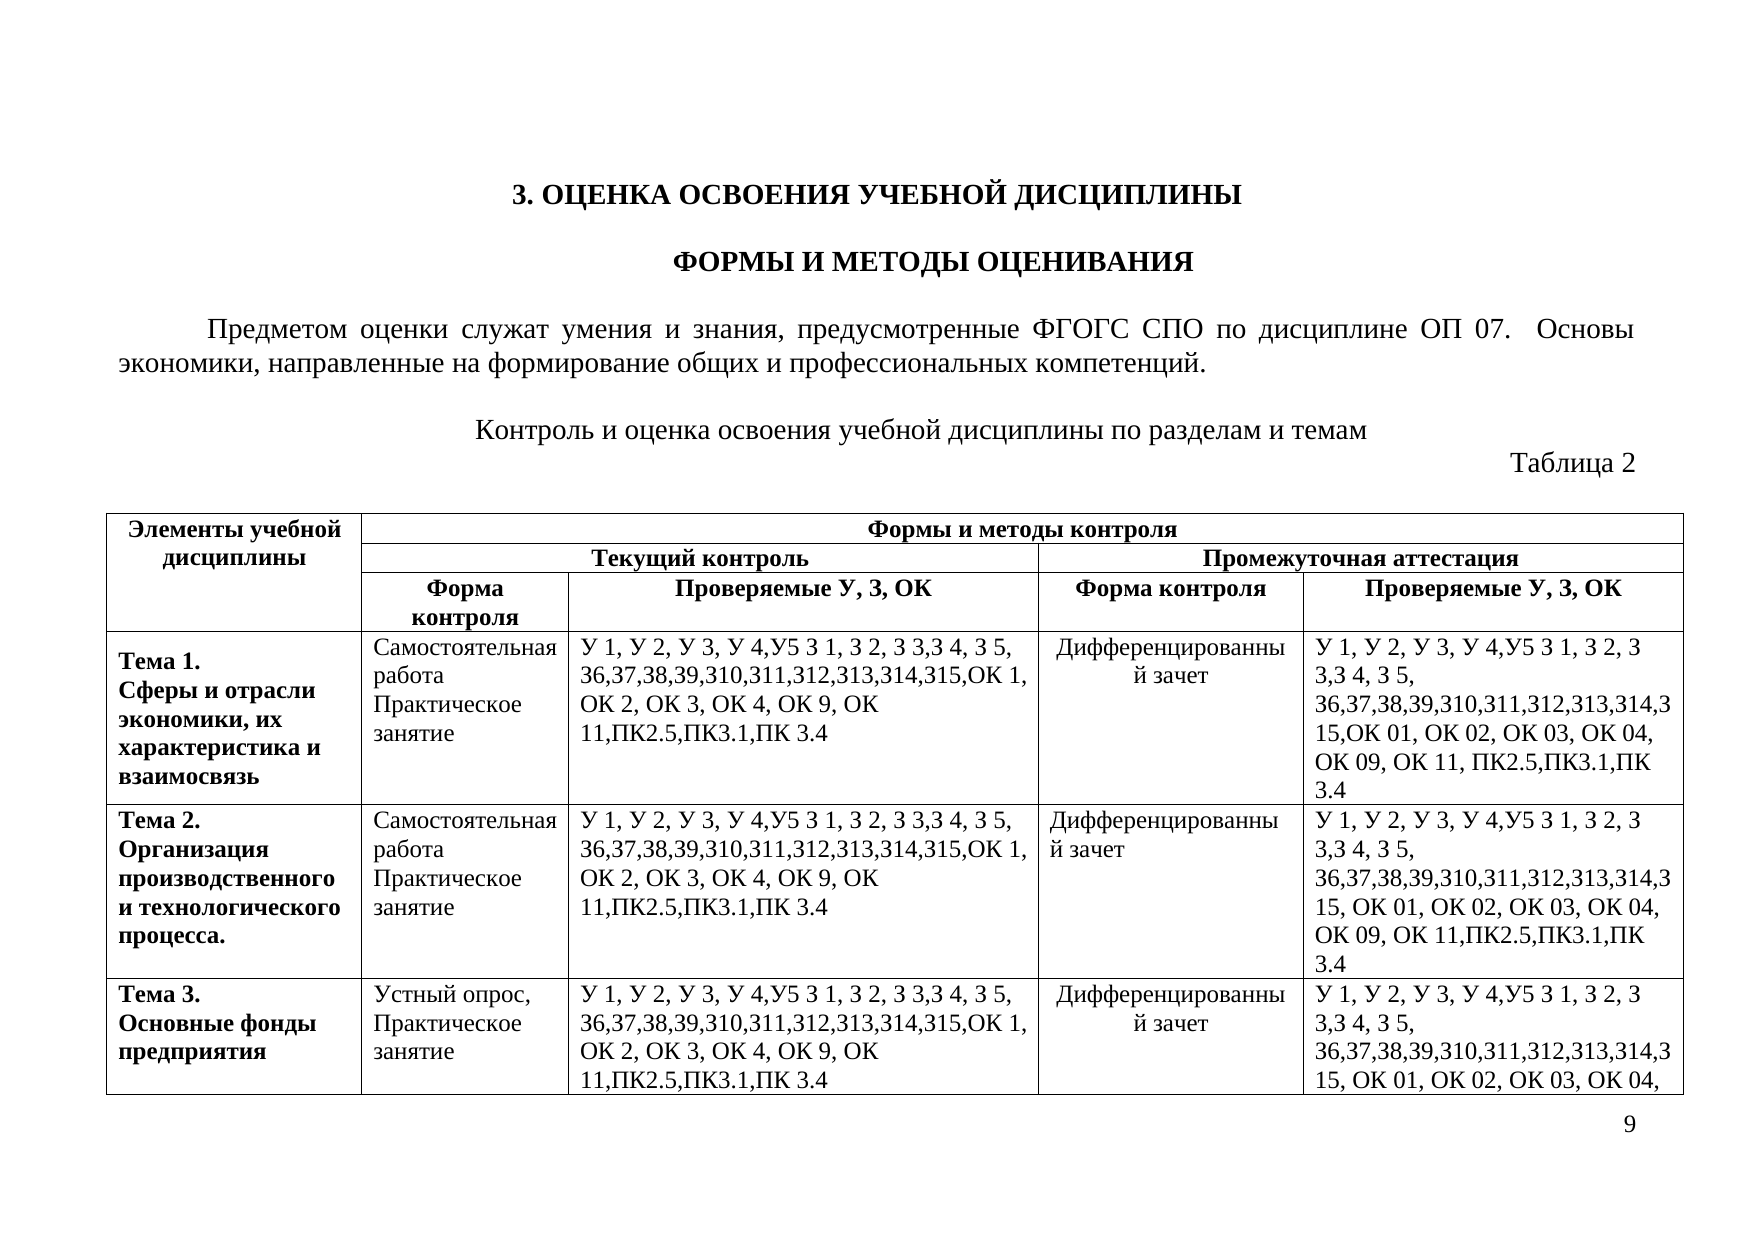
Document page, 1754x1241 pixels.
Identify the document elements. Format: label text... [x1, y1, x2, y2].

table_cell Форма контроля [362, 573, 568, 631]
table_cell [107, 979, 361, 1094]
list ОЦЕНКА ОСВОЕНИЯ УЧЕБНОЙ ДИСЦИПЛИНЫ [118, 177, 1636, 211]
table_cell Форма контроля [1039, 573, 1303, 631]
table_header Элементы учебной дисциплины [107, 514, 361, 631]
table_cell Проверяемые У, З, ОК [569, 573, 1038, 631]
table_cell Промежуточная аттестация [1039, 544, 1683, 572]
table_cell Дифференцированный зачет [1039, 632, 1303, 804]
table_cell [362, 979, 568, 1094]
table_cell У 1, У 2, У 3, У 4,У5 З 1, З 2, З 3,З 4, З 5, З6,З7,З8,З9,З10,З11,З12,З13,З14,З15,ОК 1, ОК 2, ОК 3, ОК 4, ОК 9, ОК 11,ПК2.5,ПК3.1,ПК 3.4 [569, 632, 1038, 804]
text ФОРМЫ И МЕТОДЫ ОЦЕНИВАНИЯ [231, 244, 1636, 278]
table_cell Тема 2. Организация производственного и технологического процесса. [107, 805, 361, 978]
table_cell У 1, У 2, У 3, У 4,У5 З 1, З 2, З 3,З 4, З 5, З6,З7,З8,З9,З10,З11,З12,З13,З14,З15,ОК 1, ОК 2, ОК 3, ОК 4, ОК 9, ОК 11,ПК2.5,ПК3.1,ПК 3.4 [569, 805, 1038, 978]
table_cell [1304, 979, 1683, 1094]
text Предметом оценки служат умения и знания, предусмотренные ФГОГС СПО по дисциплине ОП 07. Основы экономики, направленные на формирование общих и профессиональных компетенций. [118, 311, 1636, 378]
table_cell Самостоятельная работа Практическое занятие [362, 805, 568, 978]
table_cell Текущий контроль [362, 544, 1038, 572]
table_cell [1039, 979, 1303, 1094]
text Таблица 2 [118, 446, 1636, 479]
table_cell У 1, У 2, У 3, У 4,У5 З 1, З 2, З 3,З 4, З 5, З6,З7,З8,З9,З10,З11,З12,З13,З14,З15,ОК 01, ОК 02, ОК 03, ОК 04, ОК 09, ОК 11, ПК2.5,ПК3.1,ПК 3.4 [1304, 632, 1683, 804]
table_cell У 1, У 2, У 3, У 4,У5 З 1, З 2, З 3,З 4, З 5, З6,З7,З8,З9,З10,З11,З12,З13,З14,З15, ОК 01, ОК 02, ОК 03, ОК 04, ОК 09, ОК 11,ПК2.5,ПК3.1,ПК 3.4 [1304, 805, 1683, 978]
table_cell Проверяемые У, З, ОК [1304, 573, 1683, 631]
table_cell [569, 979, 1038, 1094]
table_cell Тема 1. Сферы и отрасли экономики, их характеристика и взаимосвязь [107, 632, 361, 804]
table_cell Самостоятельная работа Практическое занятие [362, 632, 568, 804]
text Контроль и оценка освоения учебной дисциплины по разделам и темам [118, 412, 1636, 446]
table_cell Дифференцированный зачет [1039, 805, 1303, 978]
table_header Формы и методы контроля [362, 514, 1683, 542]
